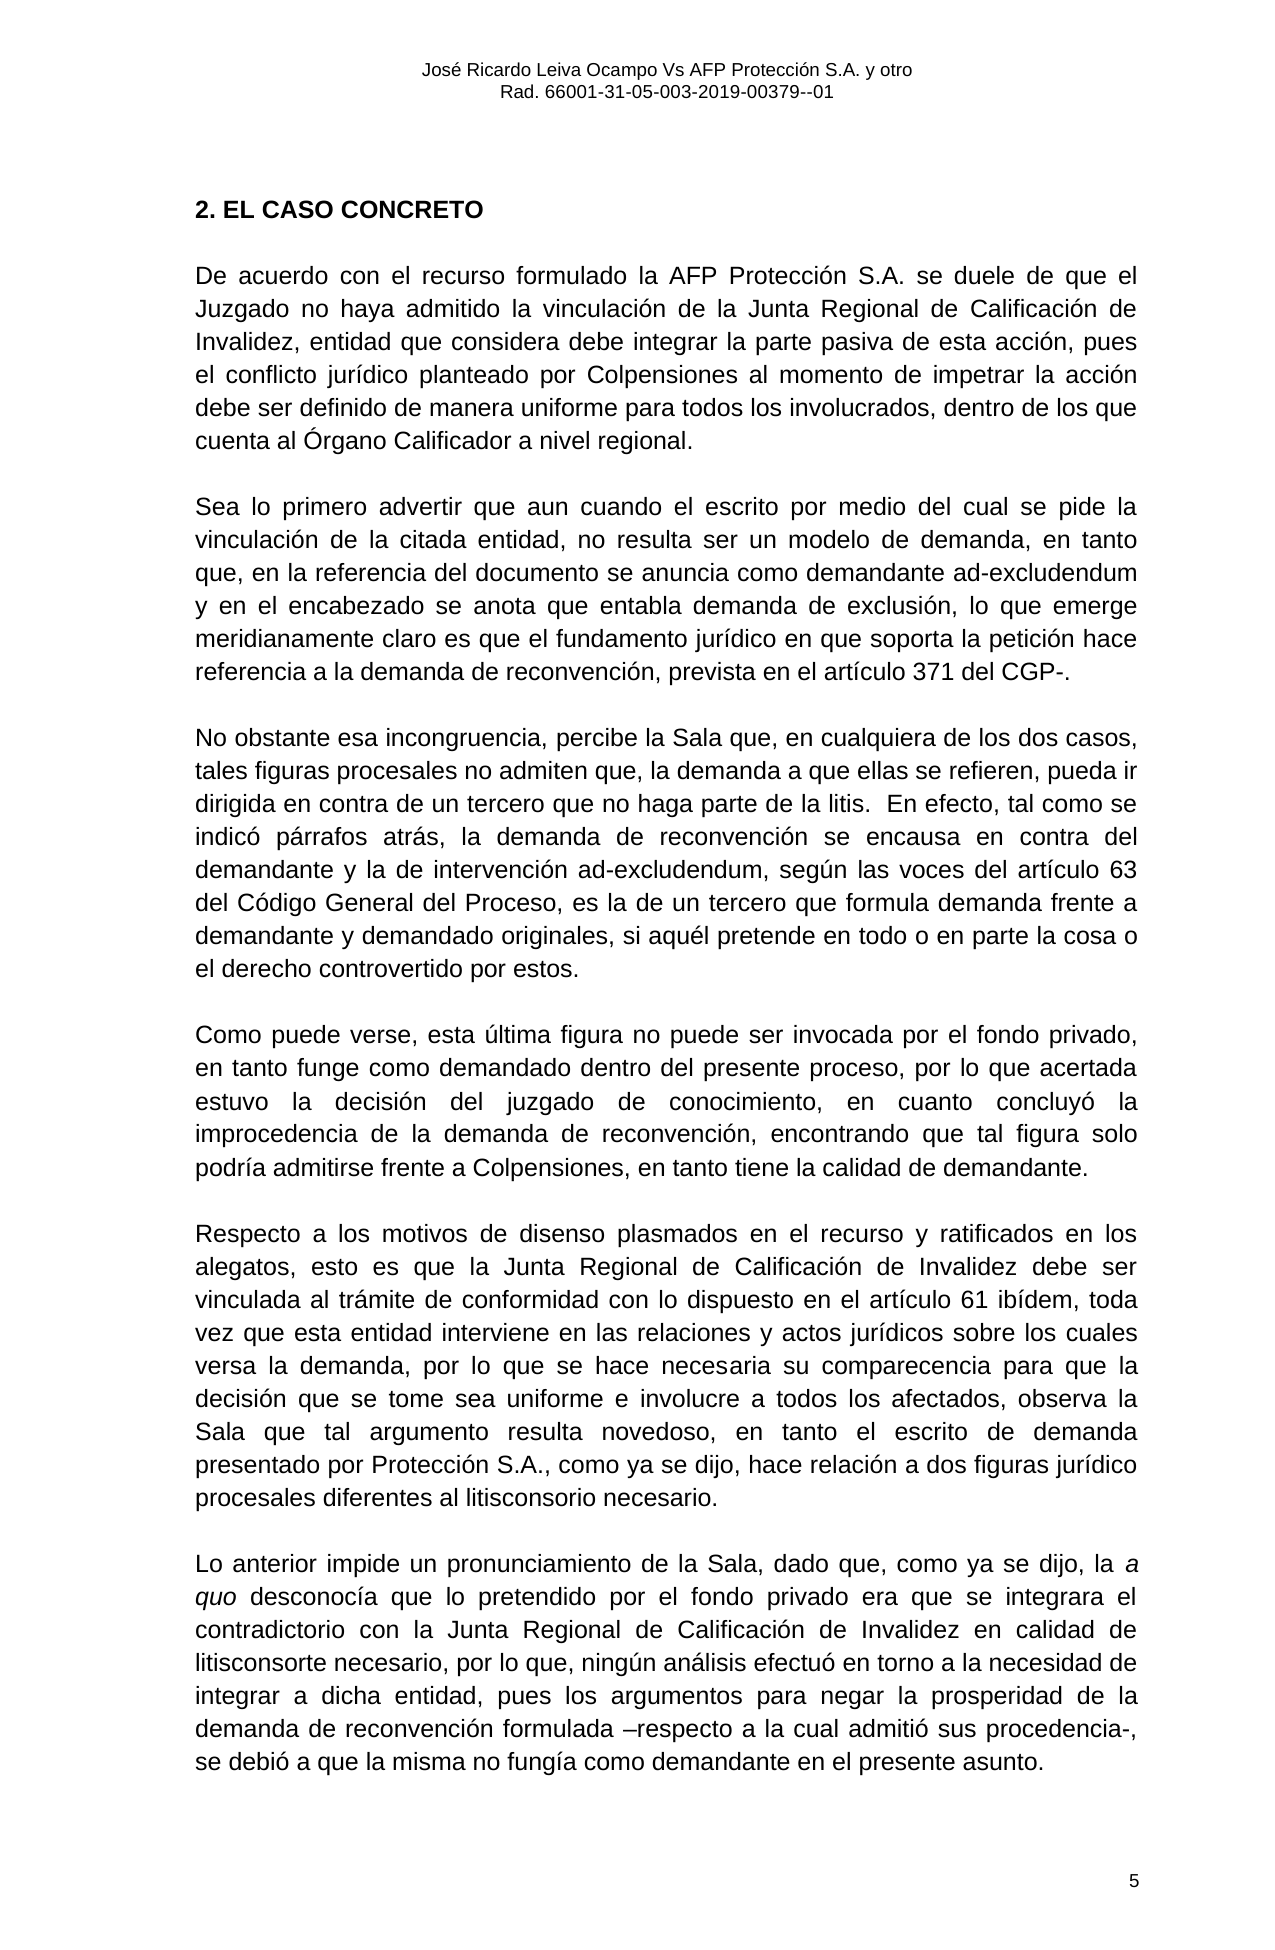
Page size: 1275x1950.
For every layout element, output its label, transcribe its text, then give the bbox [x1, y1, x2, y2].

text 2. EL CASO CONCRETO [195, 195, 1109, 224]
text De acuerdo con el recurso formulado la AFP Protección S.A. se duele de que el Juzgado no haya admitido la vinculación de la Junta Regional de Calificación de Invalidez, entidad que considera debe integrar la parte pasiva de esta acción, pues el conflicto jurídico planteado por Colpensiones al momento de impetrar la acción debe ser definido de manera uniforme para todos los involucrados, dentro de los que cuenta al Órgano Calificador a nivel regional. [195, 261, 1139, 455]
text No obstante esa incongruencia, percibe la Sala que, en cualquiera de los dos casos, tales figuras procesales no admiten que, la demanda a que ellas se refieren, pueda ir dirigida en contra de un tercero que no haga parte de la litis. En efecto, tal como se indicó párrafos atrás, la demanda de reconvención se encausa en contra del demandante y la de intervención ad-excludendum, según las voces del artículo 63 del Código General del Proceso, es la de un tercero que formula demanda frente a demandante y demandado originales, si aquél pretende en todo o en parte la cosa o el derecho controvertido por estos. [195, 723, 1139, 983]
text Respecto a los motivos de disenso plasmados en el recurso y ratificados en los alegatos, esto es que la Junta Regional de Calificación de Invalidez debe ser vinculada al trámite de conformidad con lo dispuesto en el artículo 61 ibídem, toda vez que esta entidad interviene en las relaciones y actos jurídicos sobre los cuales versa la demanda, por lo que se hace necesaria su comparecencia para que la decisión que se tome sea uniforme e involucre a todos los afectados, observa la Sala que tal argumento resulta novedoso, en tanto el escrito de demanda presentado por Protección S.A., como ya se dijo, hace relación a dos figuras jurídico procesales diferentes al litisconsorio necesario. [195, 1218, 1139, 1511]
text Sea lo primero advertir que aun cuando el escrito por medio del cual se pide la vinculación de la citada entidad, no resulta ser un modelo de demanda, en tanto que, en la referencia del documento se anuncia como demandante ad-excludendum y en el encabezado se anota que entabla demanda de exclusión, lo que emerge meridianamente claro es que el fundamento jurídico en que soporta la petición hace referencia a la demanda de reconvención, prevista en el artículo 371 del CGP-. [195, 492, 1139, 686]
text Lo anterior impide un pronunciamiento de la Sala, dado que, como ya se dijo, la a quo desconocía que lo pretendido por el fondo privado era que se integrara el contradictorio con la Junta Regional de Calificación de Invalidez en calidad de litisconsorte necesario, por lo que, ningún análisis efectuó en torno a la necesidad de integrar a dicha entidad, pues los argumentos para negar la prosperidad de la demanda de reconvención formulada –respecto a la cual admitió sus procedencia-, se debió a que la misma no fungía como demandante en el presente asunto. [195, 1549, 1139, 1776]
text Como puede verse, esta última figura no puede ser invocada por el fondo privado, en tanto funge como demandado dentro del presente proceso, por lo que acertada estuvo la decisión del juzgado de conocimiento, en cuanto concluyó la improcedencia de la demanda de reconvención, encontrando que tal figura solo podría admitirse frente a Colpensiones, en tanto tiene la calidad de demandante. [195, 1020, 1139, 1181]
